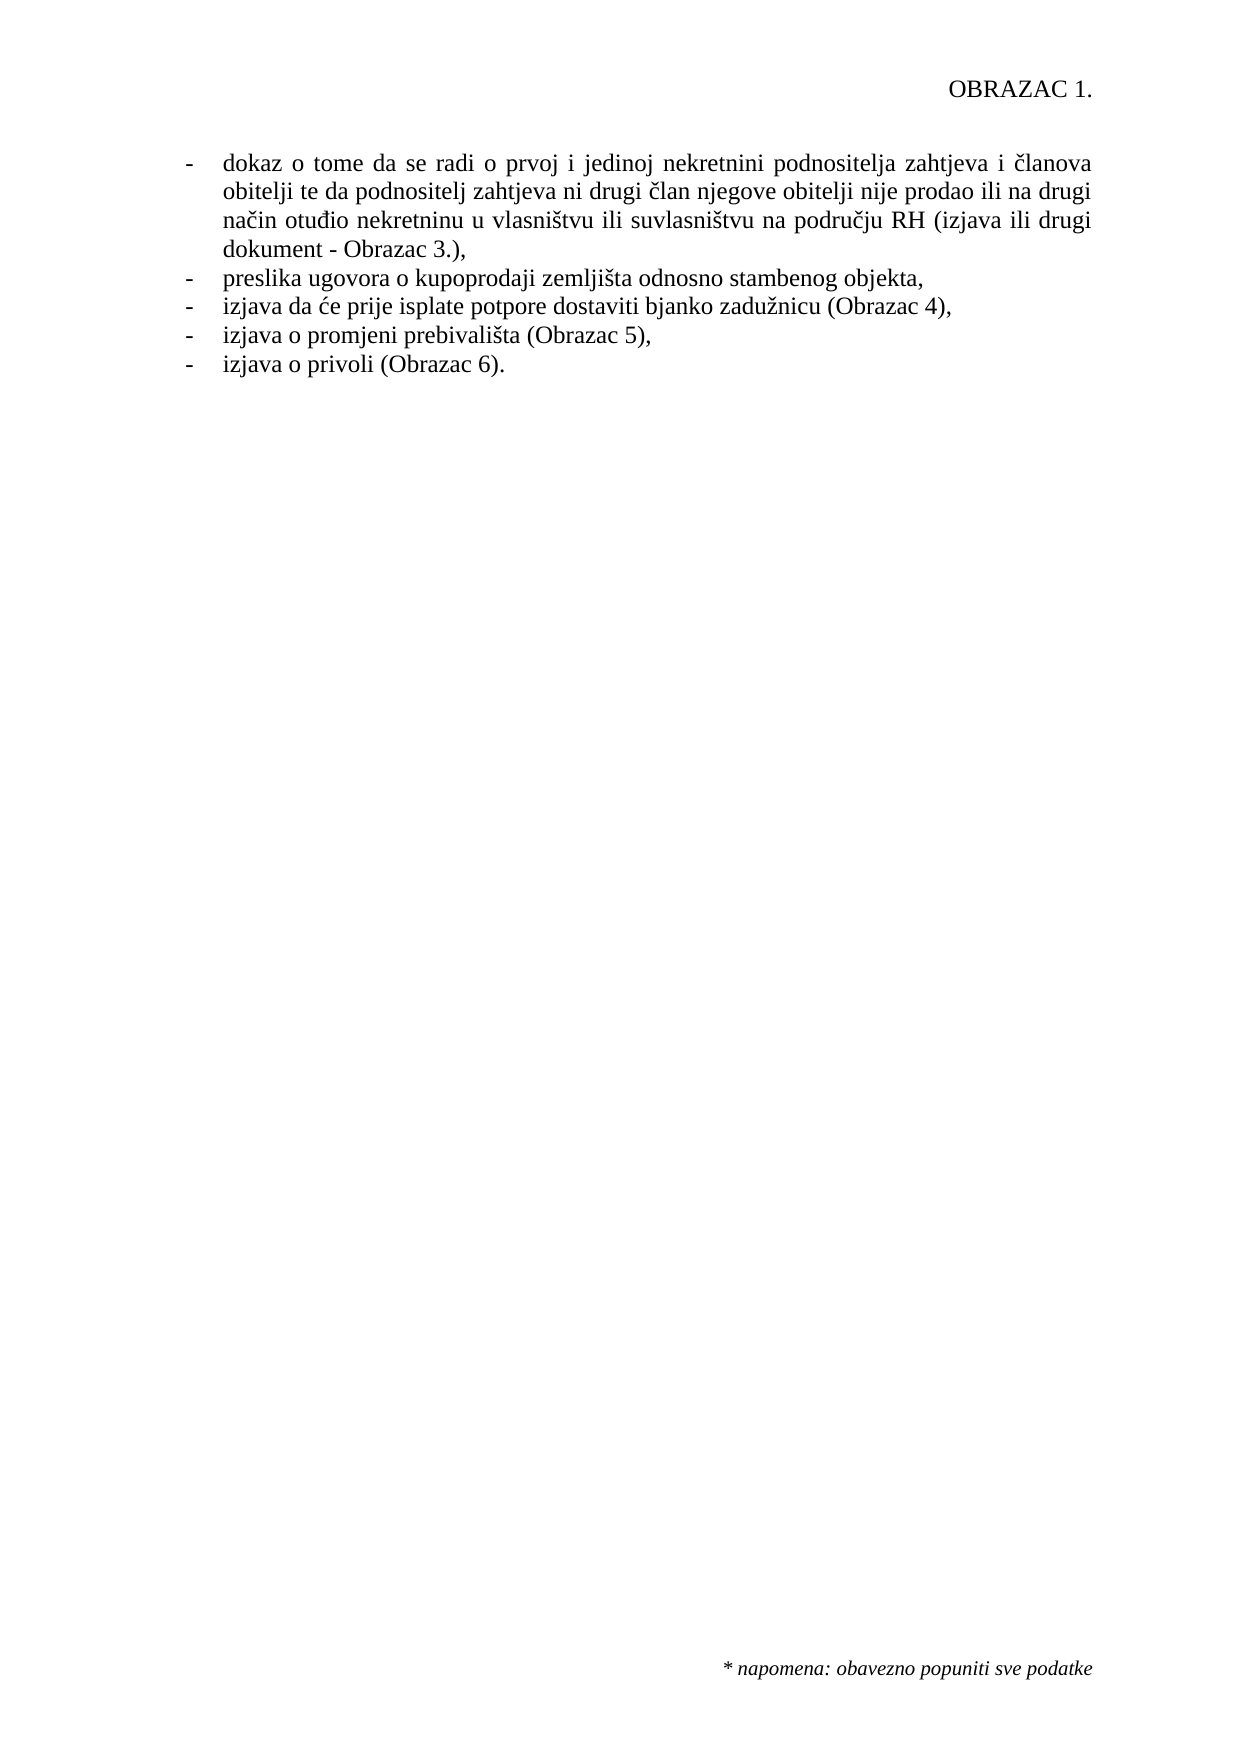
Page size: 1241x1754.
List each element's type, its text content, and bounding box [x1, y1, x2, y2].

list izjava o promjeni prebivališta (Obrazac 5), [185, 320, 1093, 349]
list dokaz o tome da se radi o prvoj i jedinoj nekretnini podnositelja zahtjeva i članova obitelji te da podnositelj zahtjeva ni drugi član njegove obitelji nije prodao ili na drugi način otuđio nekretninu u vlasništvu ili suvlasništvu na području RH (izjava ili drugi dokument - Obrazac 3.), [185, 148, 1093, 263]
list preslika ugovora o kupoprodaji zemljišta odnosno stambenog objekta, [185, 263, 1093, 291]
list izjava o privoli (Obrazac 6). [185, 349, 1093, 378]
list izjava da će prije isplate potpore dostaviti bjanko zadužnicu (Obrazac 4), [185, 291, 1093, 320]
